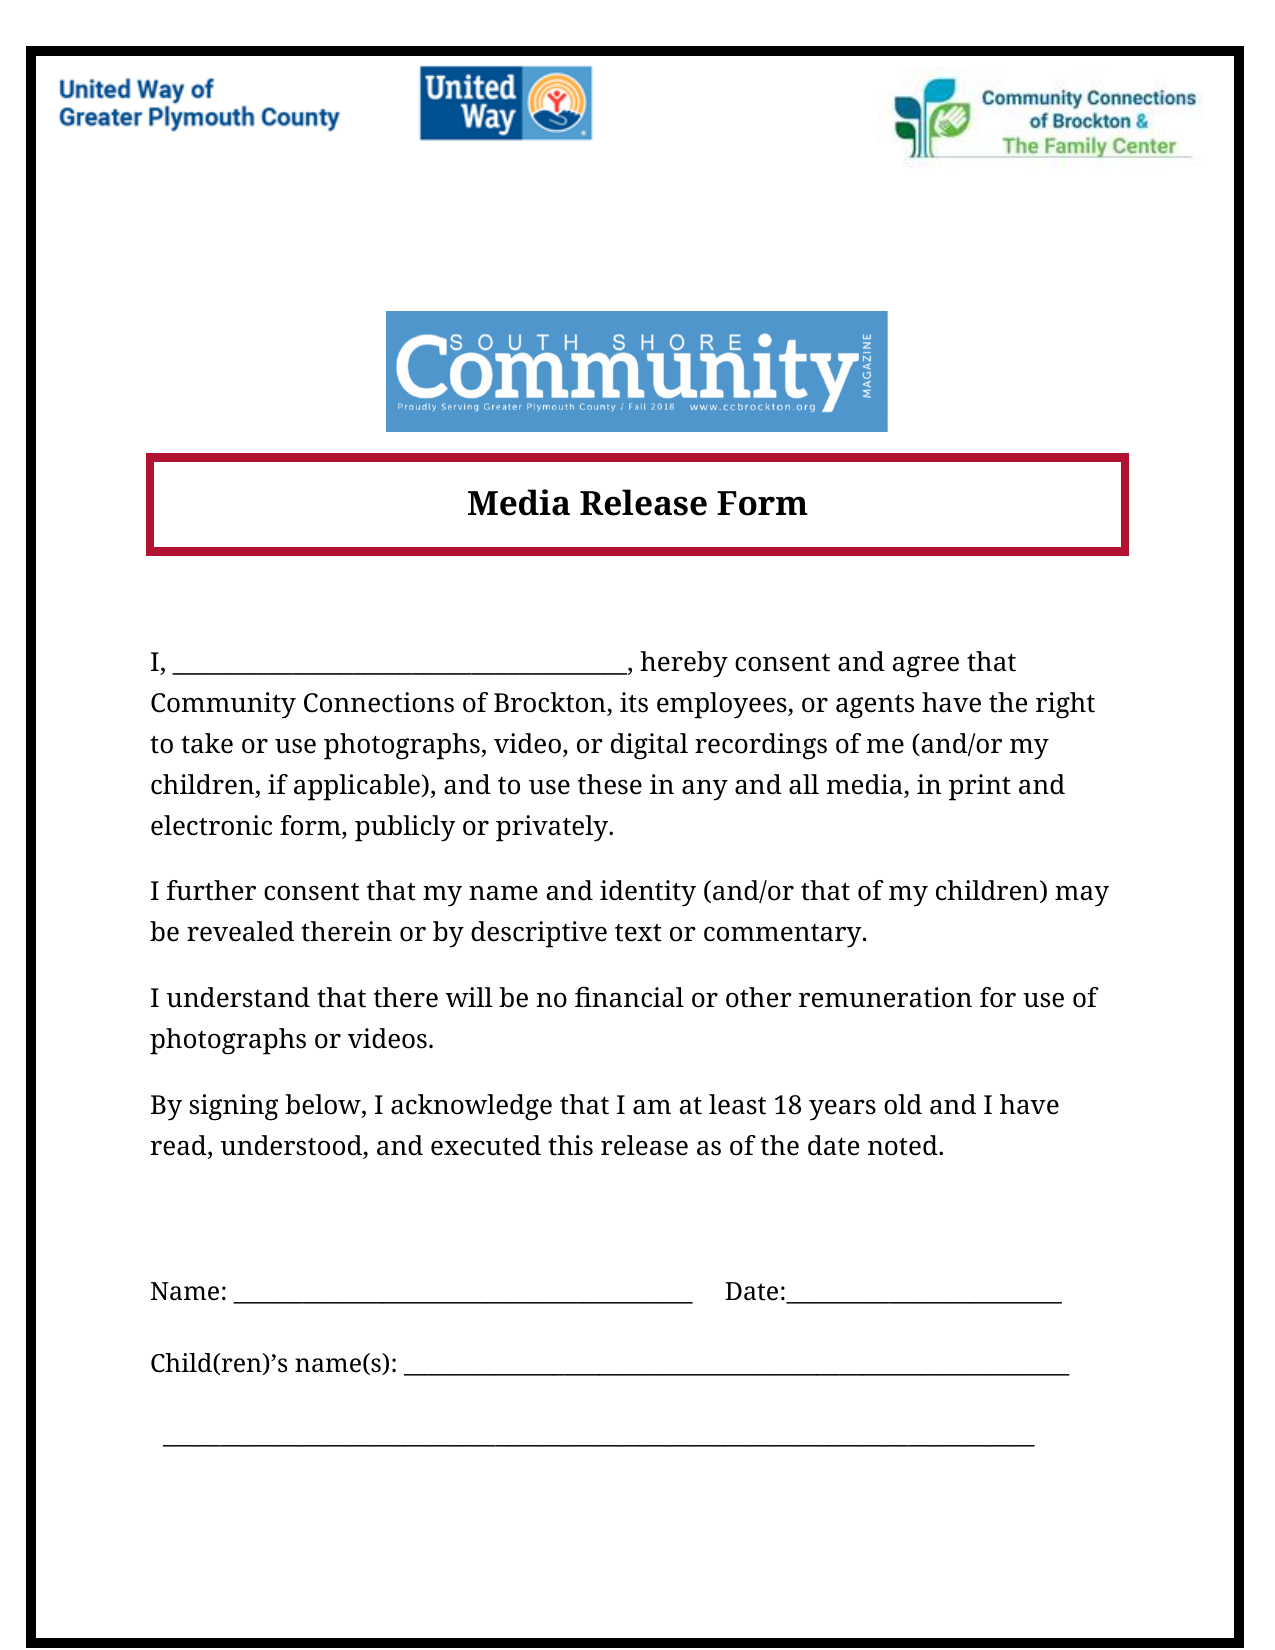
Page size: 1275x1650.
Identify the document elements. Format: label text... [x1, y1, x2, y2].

text Child(ren)’s name(s): __________________________________________________________ [150, 1345, 1125, 1379]
text Name: ________________________________________ Date:________________________ [150, 1274, 1125, 1308]
text I understand that there will be no financial or other remuneration for use of photographs or videos. [150, 980, 1125, 1056]
text ____________________________________________________________________________ [150, 1417, 1125, 1451]
text I further consent that my name and identity (and/or that of my children) may be revealed therein or by descriptive text or commentary. [150, 873, 1125, 949]
picture [386, 311, 888, 432]
picture [54, 65, 600, 149]
text I, ______________________________________, hereby consent and agree that Community Connections of Brockton, its employees, or agents have the right to take or use photographs, video, or digital recordings of me (and/or my children, if applicable), and to use these in any and all media, in print and electronic form, publicly or privately. [150, 644, 1125, 843]
picture [878, 67, 1218, 169]
text By signing below, I acknowledge that I am at least 18 years old and I have read, understood, and executed this release as of the date noted. [150, 1086, 1125, 1163]
